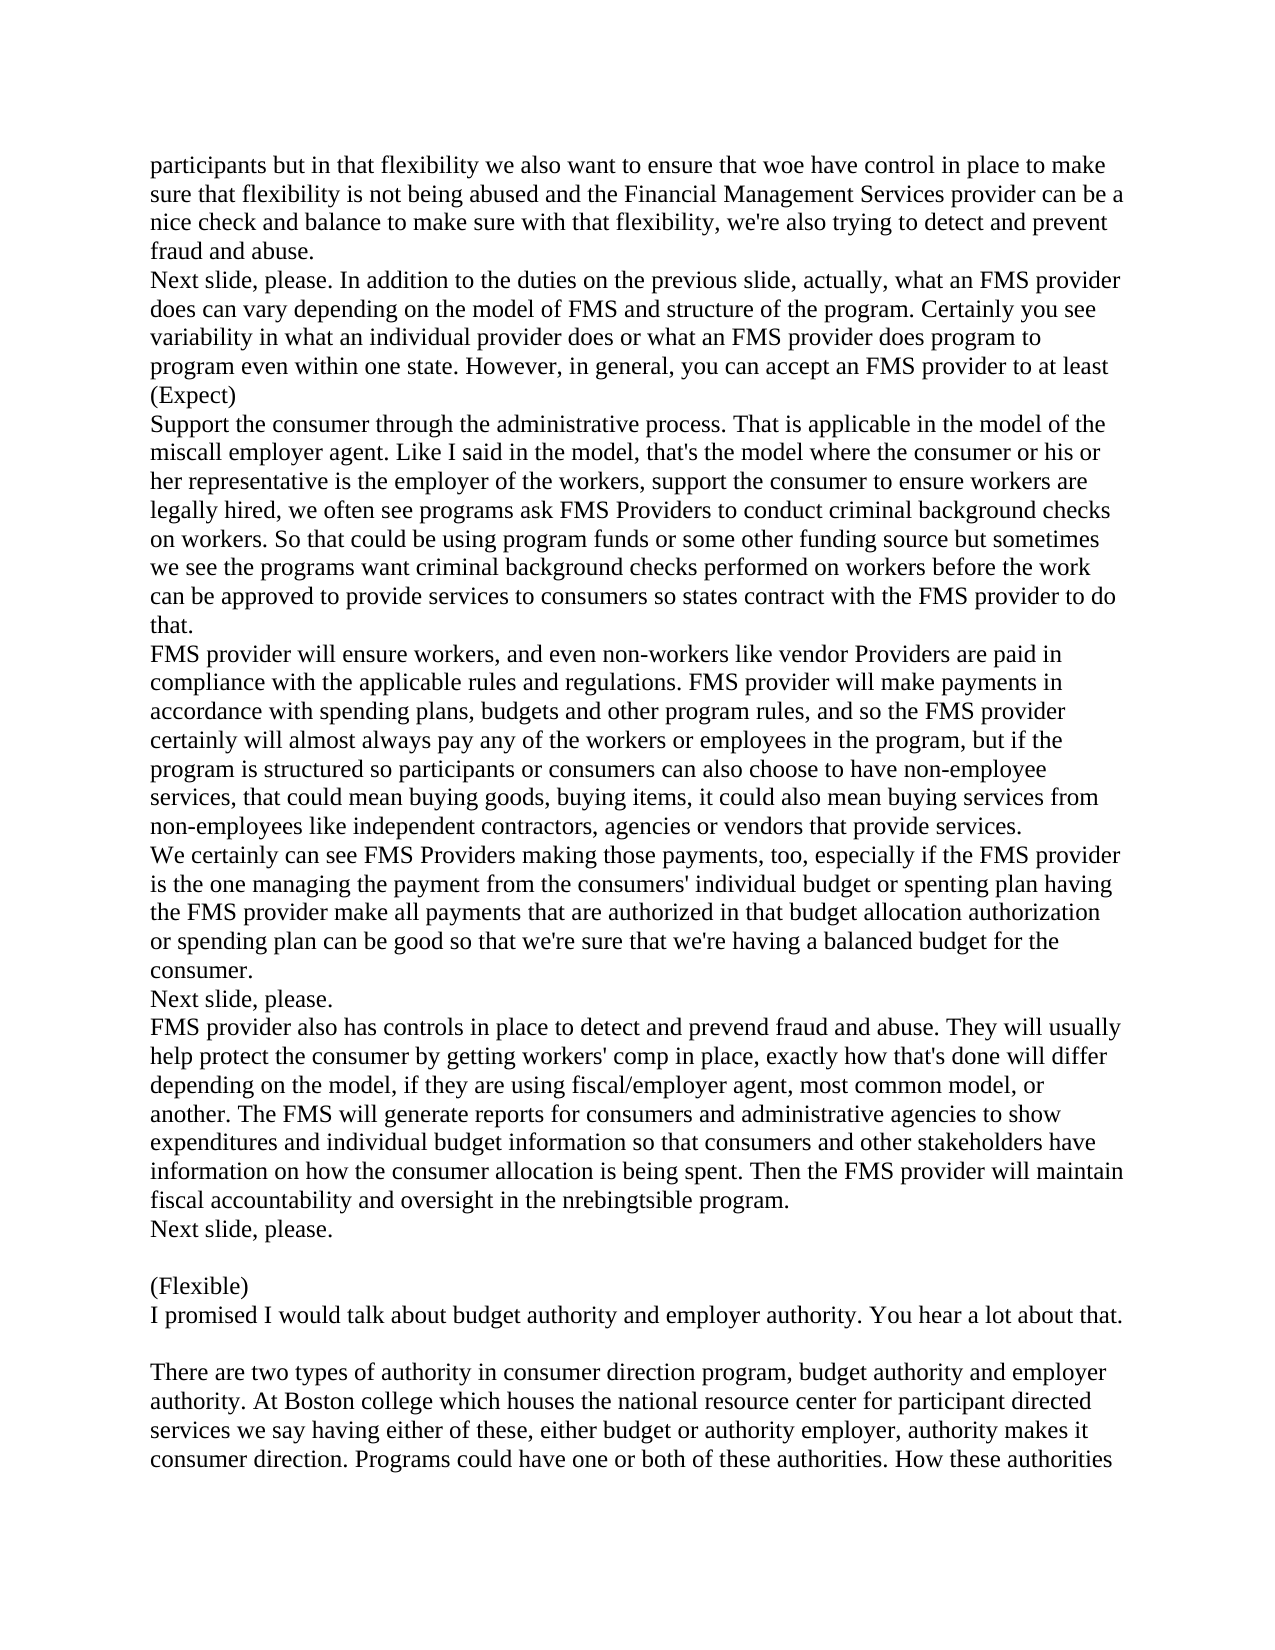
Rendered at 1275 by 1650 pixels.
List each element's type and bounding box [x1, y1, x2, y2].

text [150, 150, 1125, 1472]
